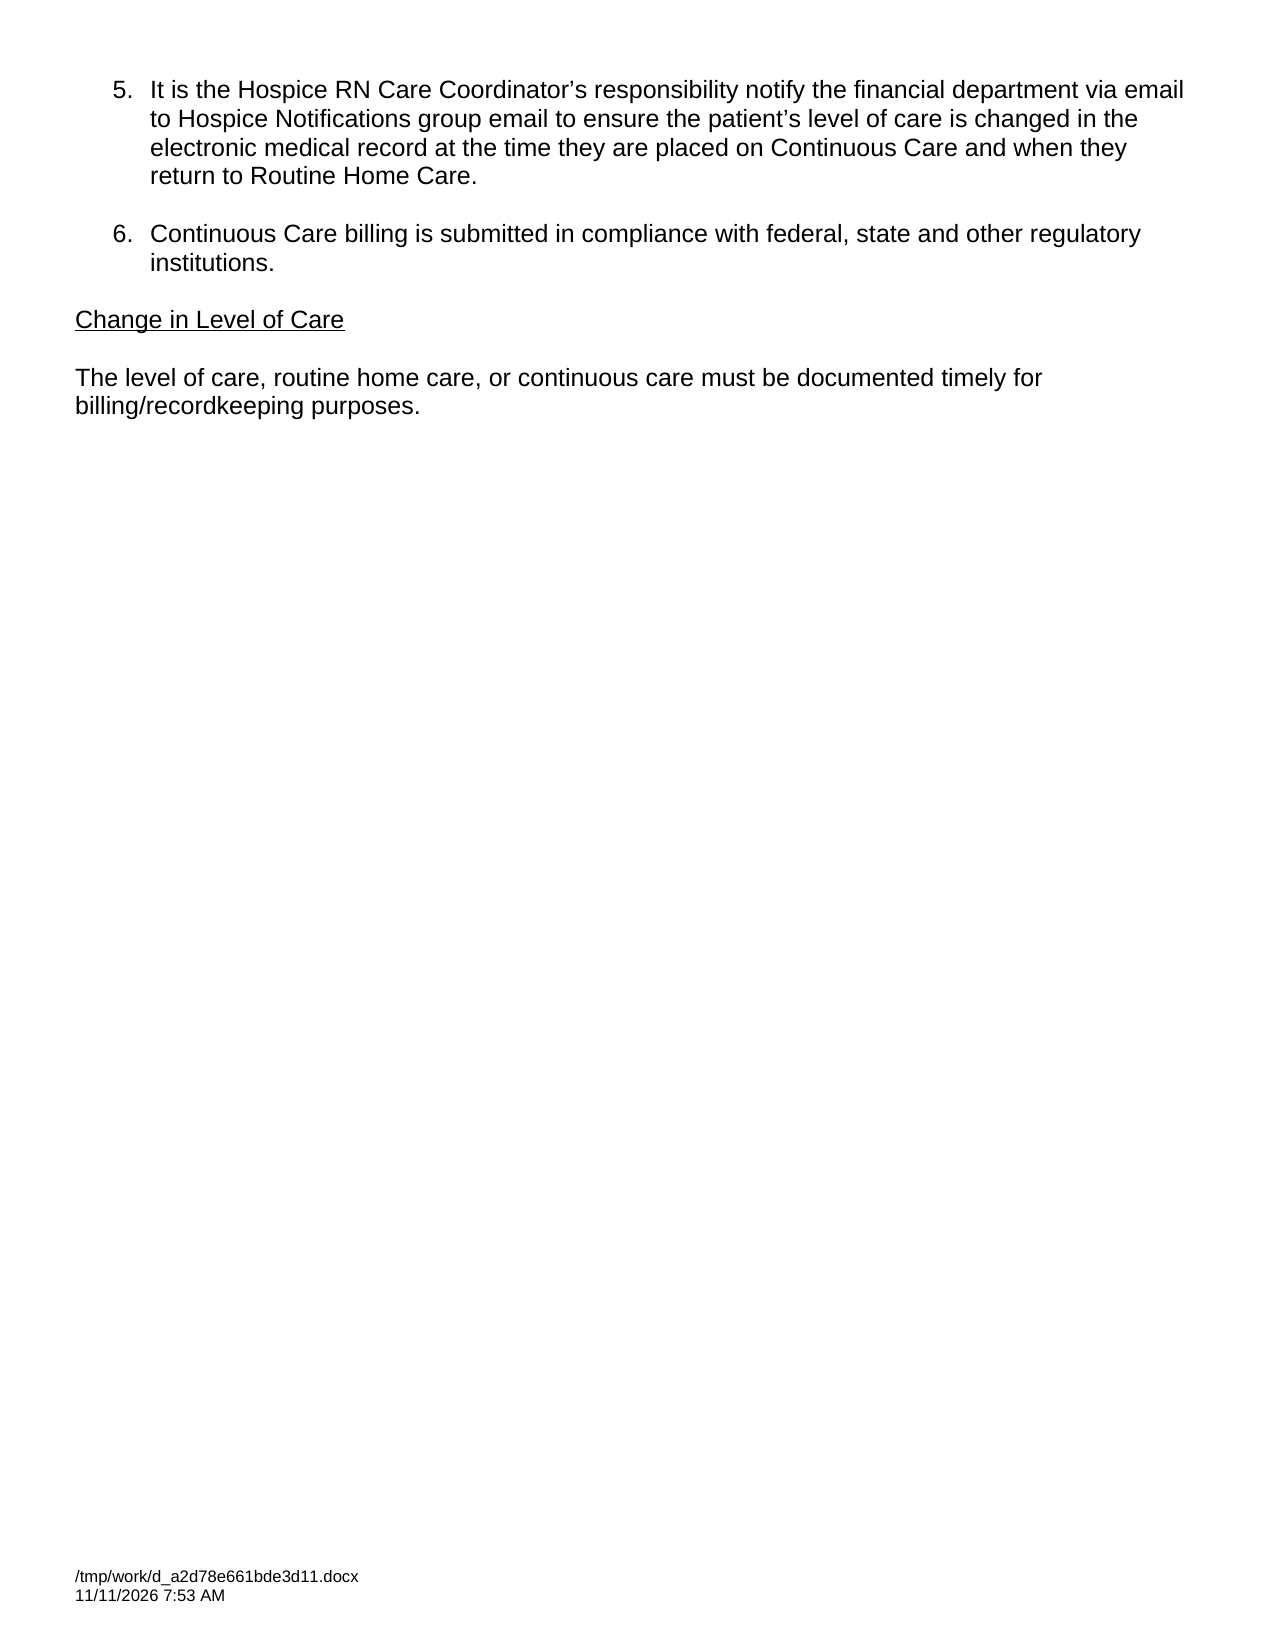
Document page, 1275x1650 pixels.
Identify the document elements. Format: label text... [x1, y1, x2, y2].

text The level of care, routine home care, or continuous care must be documented timely for billing/recordkeeping purposes. [75, 362, 1198, 420]
text Change in Level of Care [75, 305, 1198, 334]
list Continuous Care billing is submitted in compliance with federal, state and other regulatory institutions. [112, 219, 1198, 276]
list It is the Hospice RN Care Coordinator’s responsibility notify the financial department via email to Hospice Notifications group email to ensure the patient’s level of care is changed in the electronic medical record at the time they are placed on Continuous Care and when they return to Routine Home Care. [112, 75, 1198, 190]
